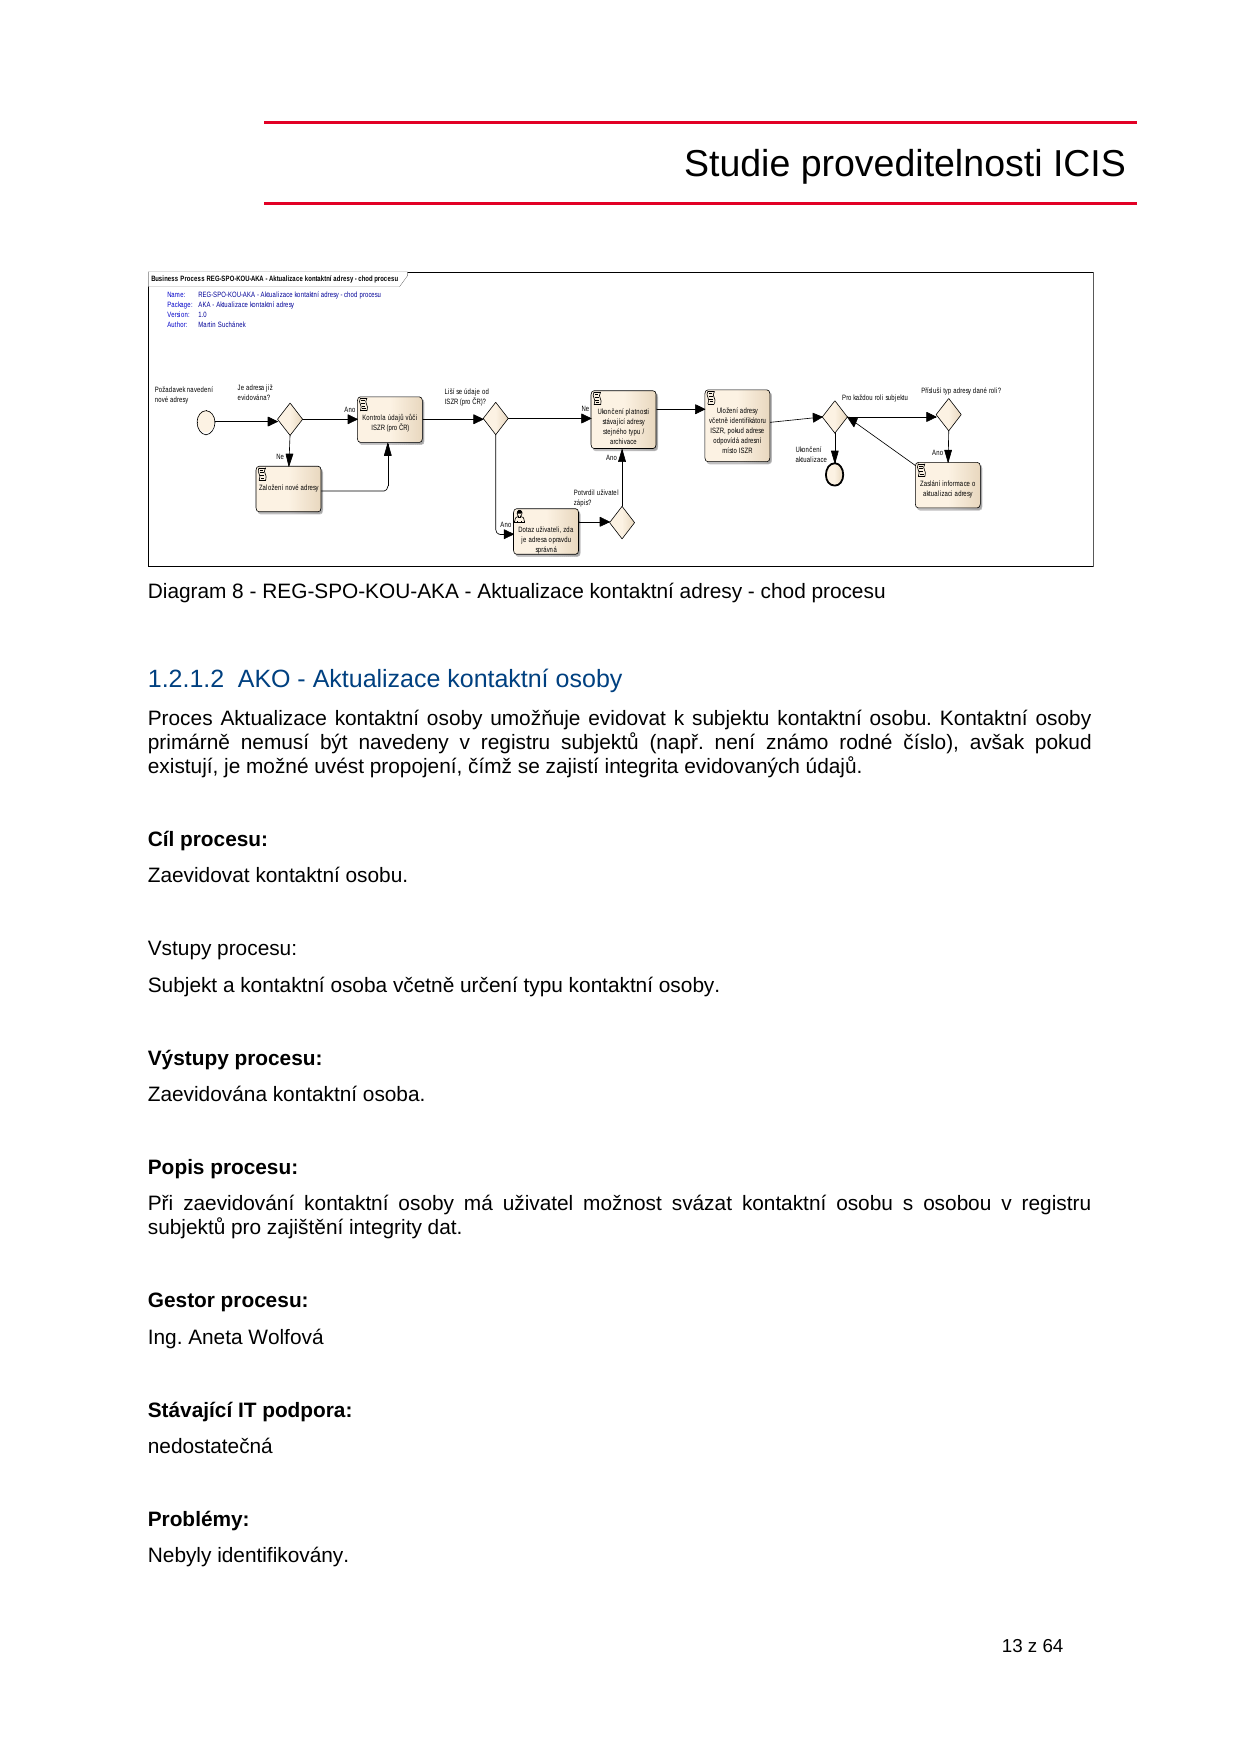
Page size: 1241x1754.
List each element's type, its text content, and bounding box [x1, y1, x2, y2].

text Výstupy procesu: [148, 1045, 1093, 1069]
text Diagram 8 - REG-SPO-KOU-AKA - Aktualizace kontaktní adresy - chod procesu [148, 579, 1093, 603]
text Ing. Aneta Wolfová [148, 1324, 1093, 1348]
text Popis procesu: [148, 1155, 1093, 1179]
text Subjekt a kontaktní osoba včetně určení typu kontaktní osoby. [148, 972, 1093, 996]
text Gestor procesu: [148, 1288, 1093, 1312]
text Cíl procesu: [148, 827, 1093, 851]
text nedostatečná [148, 1434, 1093, 1458]
text Zaevidovat kontaktní osobu. [148, 863, 1093, 887]
text Stávající IT podpora: [148, 1397, 1093, 1421]
text Problémy: [148, 1507, 1093, 1531]
subtitle AKO - Aktualizace kontaktní osoby [148, 664, 1093, 693]
text Při zaevidování kontaktní osoby má uživatel možnost svázat kontaktní osobu s osobou v registru subjektů pro zajištění integrity dat. [148, 1191, 1093, 1239]
text Zaevidována kontaktní osoba. [148, 1082, 1093, 1106]
text Vstupy procesu: [148, 936, 1093, 960]
text Proces Aktualizace kontaktní osoby umožňuje evidovat k subjektu kontaktní osobu. Kontaktní osoby primárně nemusí být navedeny v registru subjektů (např. není známo rodné číslo), avšak pokud existují, je možné uvést propojení, čímž se zajistí integrita evidovaných údajů. [148, 706, 1093, 778]
text Nebyly identifikovány. [148, 1543, 1093, 1567]
